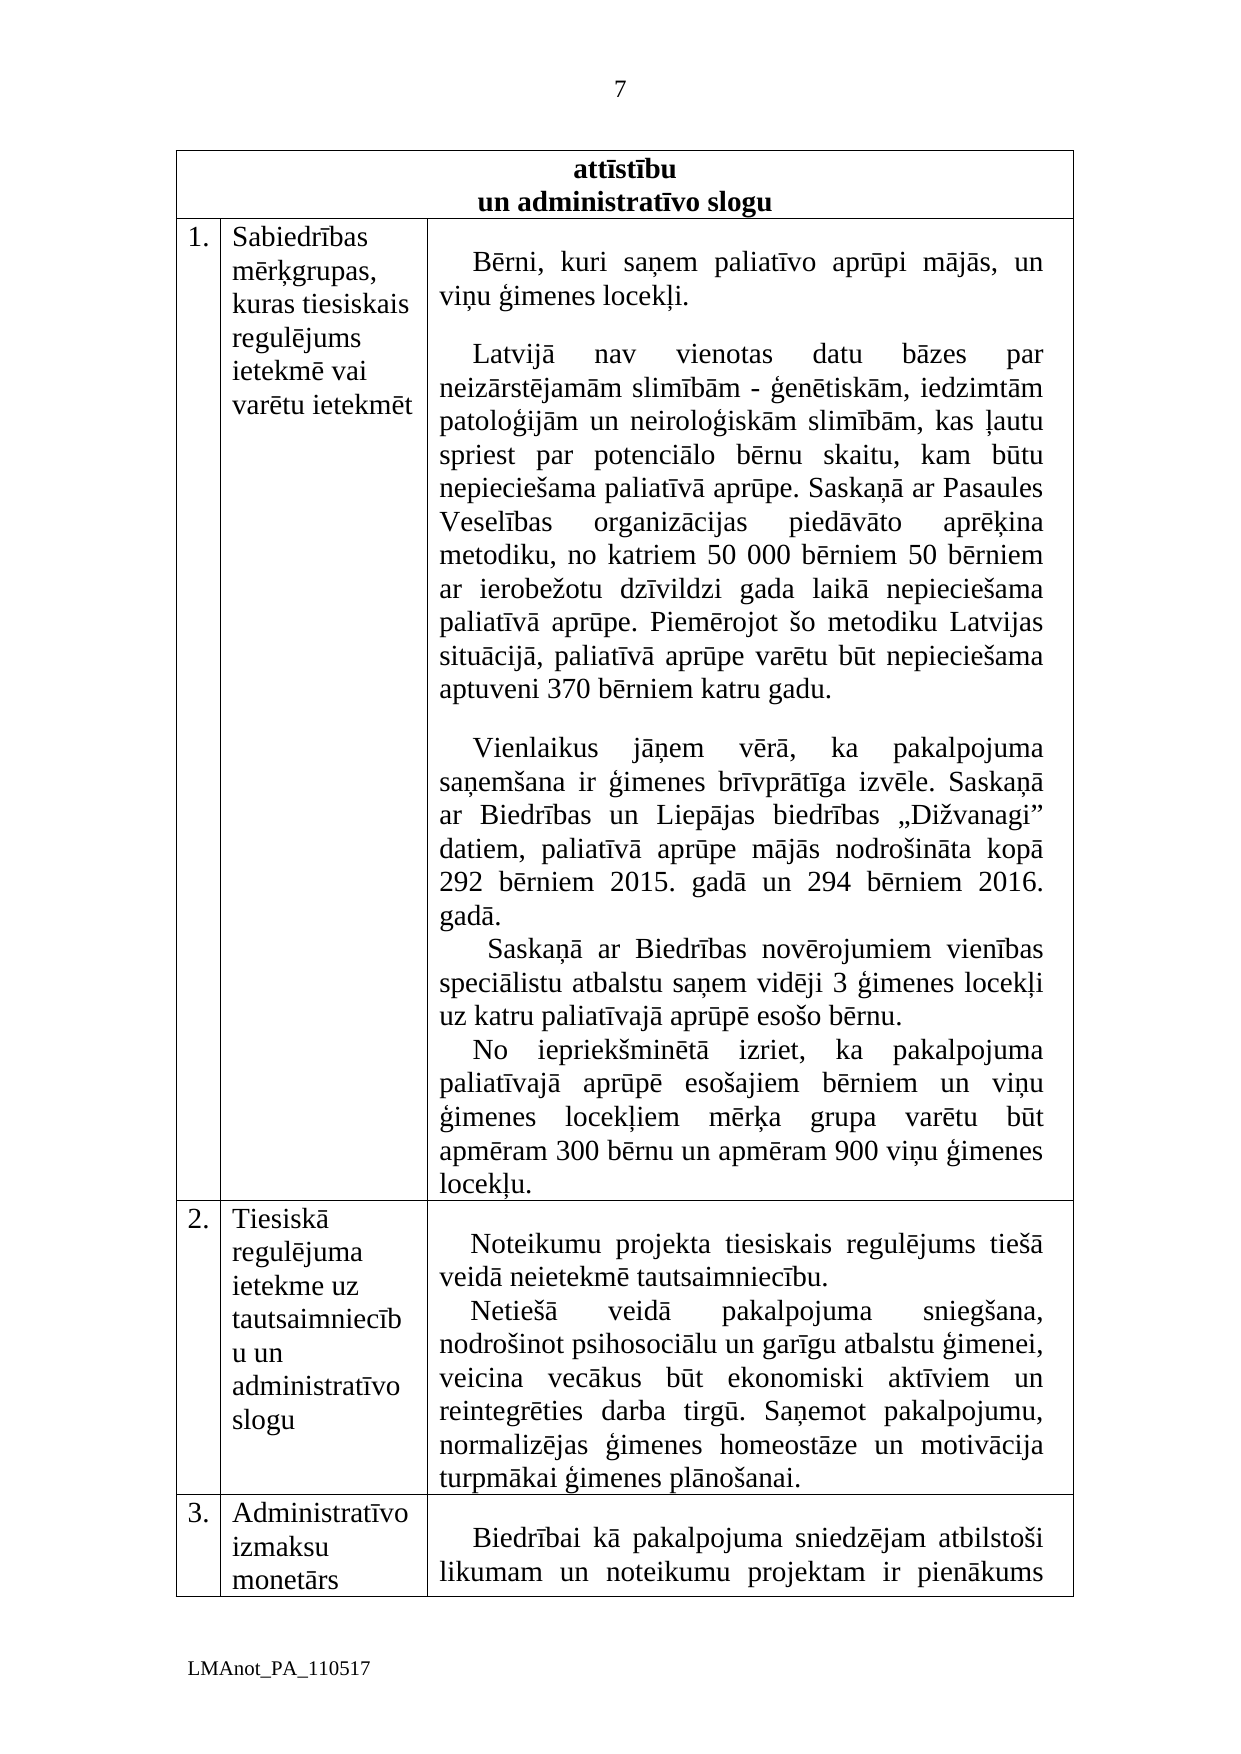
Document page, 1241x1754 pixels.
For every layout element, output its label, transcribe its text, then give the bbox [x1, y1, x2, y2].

table_cell Tiesiskā regulējuma ietekme uz tautsaimniecību un administratīvo slogu [221, 1201, 427, 1494]
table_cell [221, 1495, 427, 1596]
table_cell Noteikumu projekta tiesiskais regulējums tiešā veidā neietekmē tautsaimniecību. Netiešā veidā pakalpojuma sniegšana, nodrošinot psihosociālu un garīgu atbalstu ģimenei, veicina vecākus būt ekonomiski aktīviem un reintegrēties darba tirgū. Saņemot pakalpojumu, normalizējas ģimenes homeostāze un motivācija turpmākai ģimenes plānošanai. [428, 1201, 1073, 1494]
table_cell Bērni, kuri saņem paliatīvo aprūpi mājās, un viņu ģimenes locekļi. Latvijā nav vienotas datu bāzes par neizārstējamām slimībām - ģenētiskām, iedzimtām patoloģijām un neiroloģiskām slimībām, kas ļautu spriest par potenciālo bērnu skaitu, kam būtu nepieciešama paliatīvā aprūpe. Saskaņā ar Pasaules Veselības organizācijas piedāvāto aprēķina metodiku, no katriem 50 000 bērniem 50 bērniem ar ierobežotu dzīvildzi gada laikā nepieciešama paliatīvā aprūpe. Piemērojot šo metodiku Latvijas situācijā, paliatīvā aprūpe varētu būt nepieciešama aptuveni 370 bērniem katru gadu. Vienlaikus jāņem vērā, ka pakalpojuma saņemšana ir ģimenes brīvprātīga izvēle. Saskaņā ar Biedrības un Liepājas biedrības „Dižvanagi” datiem, paliatīvā aprūpe mājās nodrošināta kopā 292 bērniem 2015. gadā un 294 bērniem 2016. gadā. Saskaņā ar Biedrības novērojumiem vienības speciālistu atbalstu saņem vidēji 3 ģimenes locekļi uz katru paliatīvajā aprūpē esošo bērnu. No iepriekšminētā izriet, ka pakalpojuma paliatīvajā aprūpē esošajiem bērniem un viņu ģimenes locekļiem mērķa grupa varētu būt apmēram 300 bērnu un apmēram 900 viņu ģimenes locekļu. [428, 219, 1073, 1200]
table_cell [428, 1495, 1073, 1596]
table_cell Sabiedrības mērķgrupas, kuras tiesiskais regulējums ietekmē vai varētu ietekmēt [221, 219, 427, 1200]
table_cell 2. [177, 1201, 220, 1494]
table_cell 1. [177, 219, 220, 1200]
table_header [177, 151, 1073, 218]
table_cell 3. [177, 1495, 220, 1596]
